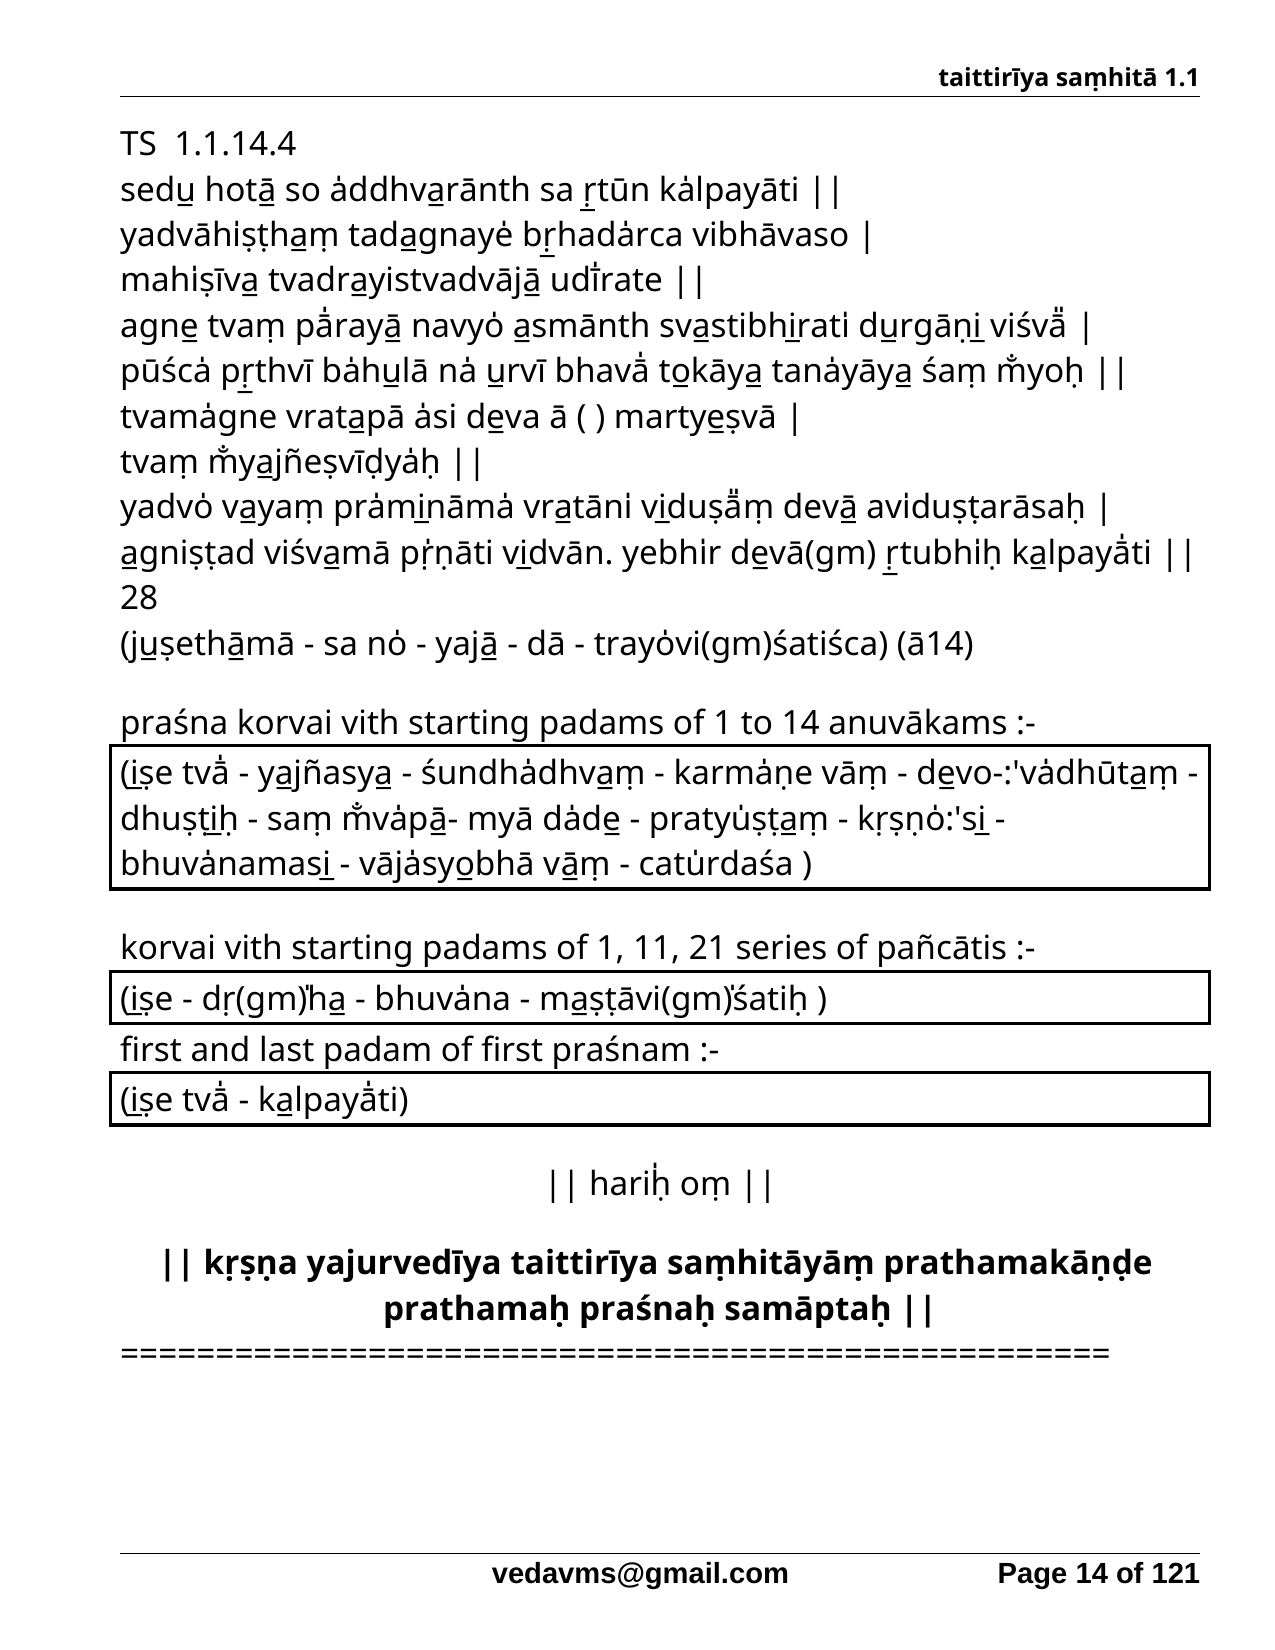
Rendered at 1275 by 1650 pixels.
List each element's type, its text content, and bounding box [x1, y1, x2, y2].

text tvama̍gne vrata̲pā a̍si de̲va ā ( ) martye̲ṣvā | [120, 392, 1200, 438]
text (i̲ṣe tvā̍ - ya̲jñasya̲ - śundha̍dhva̲ṃ - karma̍ṇe vāṃ - de̲vo-:'va̍dhūta̲ṃ - dhuṣṭi̲ḥ - saṃ m̐va̍pā̲- myā da̍de̲ - pratyu̍ṣṭa̲ṃ - kṛṣṇo̍:'si̲ - bhuva̍namasi̲ - vāja̍syo̲bhā vā̲ṃ - catu̍rdaśa ) [112, 747, 1208, 887]
text sedu̲ hotā̲ so a̍ddhva̲rānth sa ṛ̲tūn ka̍lpayāti || [120, 165, 1200, 211]
text TS 1.1.14.4 [120, 120, 1200, 165]
text yadvāhi̍ṣṭha̲ṃ tada̲gnaye̍ bṛ̲hada̍rca vibhāvaso | [120, 211, 1200, 256]
text (i̲ṣe - dṛ(gm)̍ha̲ - bhuva̍na - ma̲ṣṭāvi(gm)̍śatiḥ ) [112, 973, 1208, 1022]
text ==================================================== [120, 1330, 1200, 1375]
text praśna korvai vith starting padams of 1 to 14 anuvākams :- [120, 698, 1200, 744]
text korvai vith starting padams of 1, 11, 21 series of pañcātis :- [120, 924, 1200, 969]
text first and last padam of first praśnam :- [120, 1025, 1200, 1071]
text || kṛṣṇa yajurvedīya taittirīya saṃhitāyāṃ prathamakāṇḍe prathamaḥ praśnaḥ samāptaḥ || [120, 1239, 1200, 1330]
text || hariḥ̍ oṃ || [120, 1160, 1200, 1206]
text yadvo̍ va̲yaṃ pra̍mi̲nāma̍ vra̲tāni̍ vi̲duṣā̎ṃ devā̲ avi̍duṣṭarāsaḥ | [120, 483, 1200, 529]
text tvaṃ m̐ya̲jñeṣvīḍya̍ḥ || [120, 438, 1200, 483]
text (ju̲ṣethā̲mā - sa no̍ - yajā̲ - dā - trayo̍vi(gm)śatiśca) (ā14) [120, 619, 1200, 665]
text mahi̍ṣīva̲ tvadra̲yistvadvājā̲ udī̍rate || [120, 256, 1200, 302]
text a̲gniṣṭad viśva̲mā pṛ̍ṇāti vi̲dvān. yebhi̍r de̲vā(gm) ṛ̲tubhi̍ḥ ka̲lpayā̍ti || 28 [120, 529, 1200, 619]
text agne̲ tvaṃ pā̍rayā̲ navyo̍ a̲smānth sva̲stibhi̲rati̍ du̲rgāṇi̲ viśvā̎ | [120, 302, 1200, 347]
text pūśca̍ pṛ̲thvī ba̍hu̲lā na̍ u̲rvī bhavā̍ to̲kāya̲ tana̍yāya̲ śaṃ m̐yoḥ || [120, 347, 1200, 392]
text (i̲ṣe tvā̍ - ka̲lpayā̍ti) [112, 1074, 1208, 1123]
